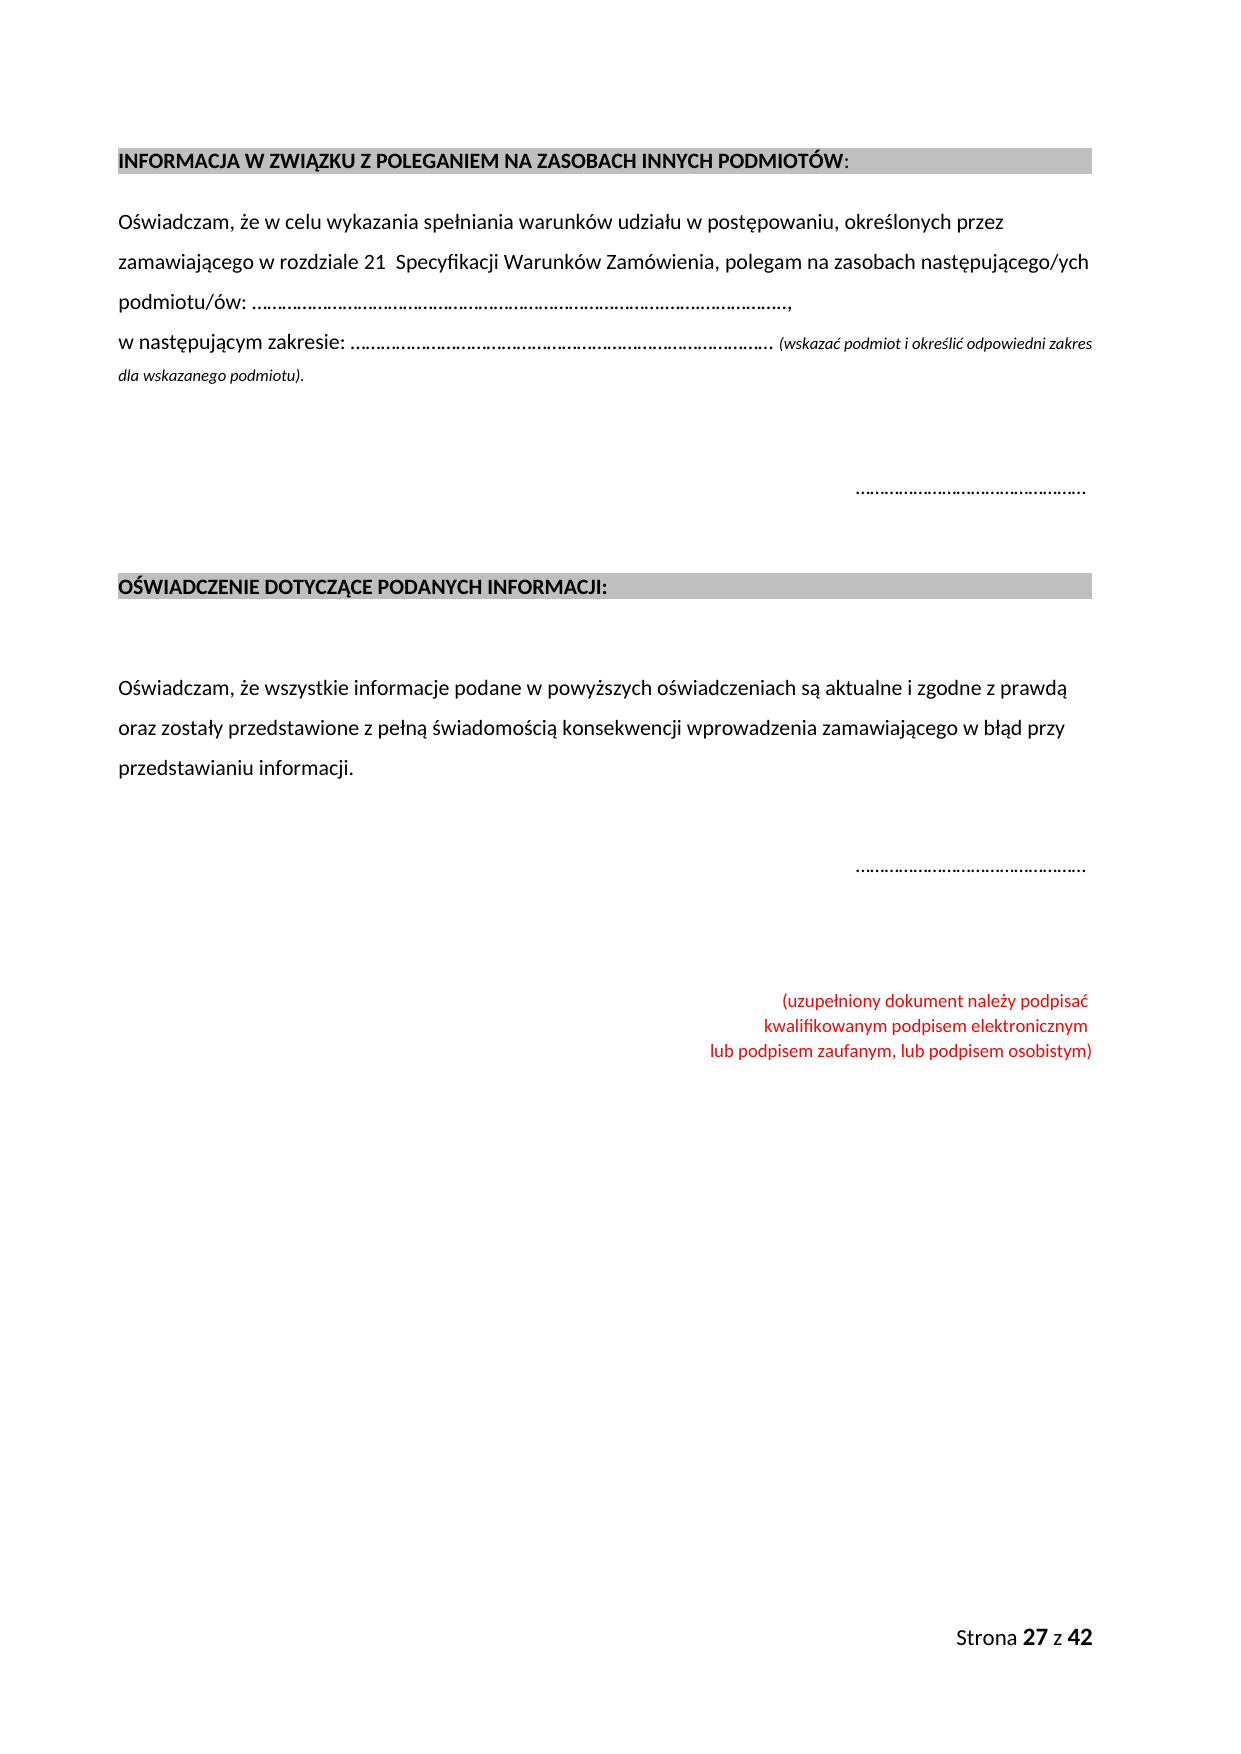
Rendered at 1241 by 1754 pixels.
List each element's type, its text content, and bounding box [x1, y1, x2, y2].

text INFORMACJA W ZWIĄZKU Z POLEGANIEM NA ZASOBACH INNYCH PODMIOTÓW: [118, 148, 1092, 174]
text ………………………………………… [118, 853, 1092, 878]
text (uzupełniony dokument należy podpisać kwalifikowanym podpisem elektronicznym lub podpisem zaufanym, lub podpisem osobistym) [118, 989, 1092, 1062]
text w następującym zakresie: ………………………………………………………………………… (wskazać podmiot i określić odpowiedni zakres dla wskazanego podmiotu). [118, 328, 1092, 386]
text ………………………………………… [118, 474, 1092, 499]
text OŚWIADCZENIE DOTYCZĄCE PODANYCH INFORMACJI: [118, 573, 1092, 599]
text Oświadczam, że w celu wykazania spełniania warunków udziału w postępowaniu, określonych przez zamawiającego w rozdziale 21 Specyfikacji Warunków Zamówienia, polegam na zasobach następującego/ych podmiotu/ów: ……………………………………………………………………….…….…………….., [118, 208, 1092, 315]
text Oświadczam, że wszystkie informacje podane w powyższych oświadczeniach są aktualne i zgodne z prawdą oraz zostały przedstawione z pełną świadomością konsekwencji wprowadzenia zamawiającego w błąd przy przedstawianiu informacji. [118, 674, 1092, 780]
